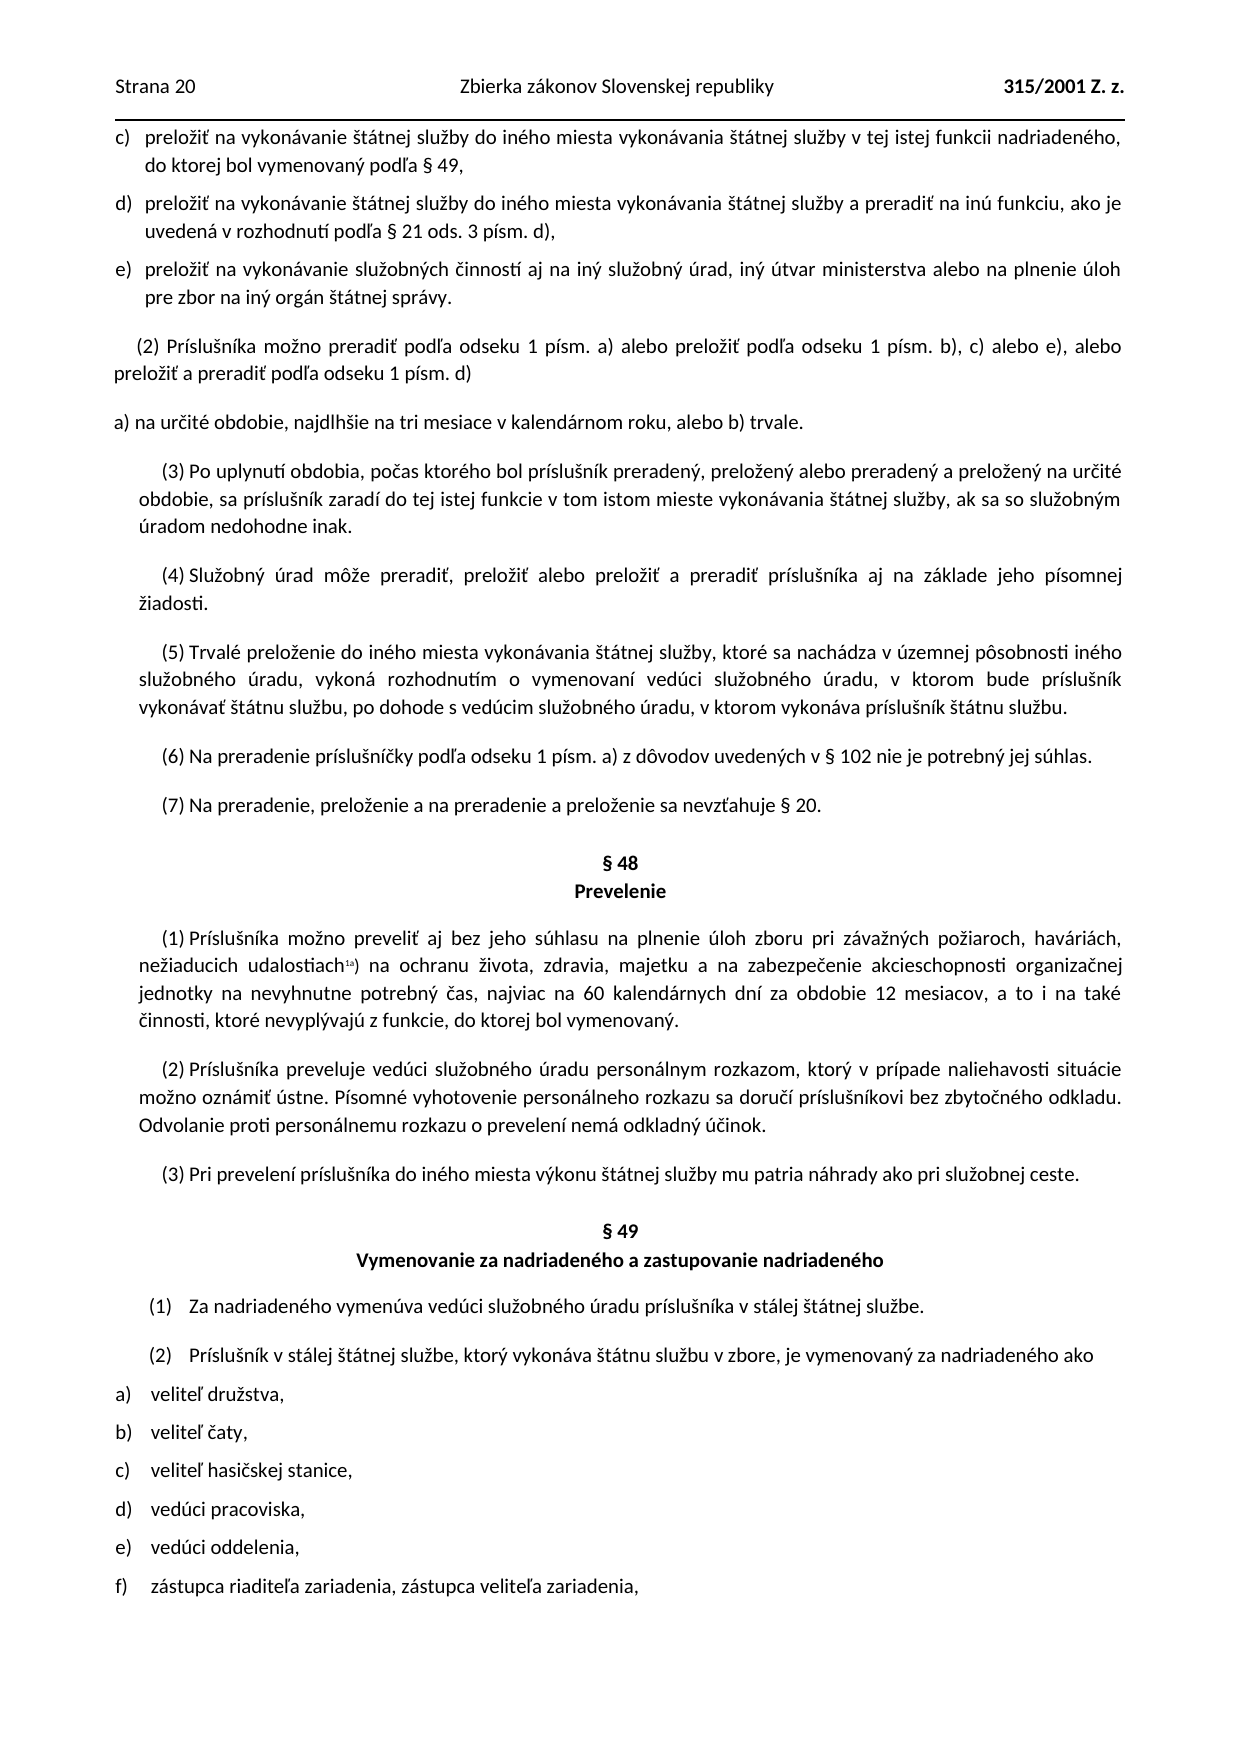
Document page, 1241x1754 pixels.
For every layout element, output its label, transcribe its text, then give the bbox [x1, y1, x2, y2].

text Prevelenie [125, 878, 1116, 904]
list Po uplynutí obdobia, počas ktorého bol príslušník preradený, preložený alebo preradený a preložený na určité obdobie, sa príslušník zaradí do tej istej funkcie v tom istom mieste vykonávania štátnej služby, ak sa so služobným úradom nedohodne inak. [139, 458, 1124, 539]
list Na preradenie príslušníčky podľa odseku 1 písm. a) z dôvodov uvedených v § 102 nie je potrebný jej súhlas. [139, 743, 1124, 769]
list zástupca riaditeľa zariadenia, zástupca veliteľa zariadenia, [115, 1573, 1124, 1598]
text § 48 [125, 850, 1116, 876]
list veliteľ čaty, [115, 1419, 1124, 1444]
list Príslušníka preveluje vedúci služobného úradu personálnym rozkazom, ktorý v prípade naliehavosti situácie možno oznámiť ústne. Písomné vyhotovenie personálneho rozkazu sa doručí príslušníkovi bez zbytočného odkladu. Odvolanie proti personálnemu rozkazu o prevelení nemá odkladný účinok. [139, 1057, 1124, 1137]
list Na preradenie, preloženie a na preradenie a preloženie sa nevzťahuje § 20. [139, 792, 1124, 818]
list vedúci pracoviska, [115, 1496, 1124, 1521]
list preložiť na vykonávanie služobných činností aj na iný služobný úrad, iný útvar ministerstva alebo na plnenie úloh pre zbor na iný orgán štátnej správy. [115, 256, 1124, 309]
text Vymenovanie za nadriadeného a zastupovanie nadriadeného [125, 1247, 1116, 1272]
text a) na určité obdobie, najdlhšie na tri mesiace v kalendárnom roku, alebo b) trvale. [113, 409, 879, 435]
list Trvalé preloženie do iného miesta vykonávania štátnej služby, ktoré sa nachádza v územnej pôsobnosti iného služobného úradu, vykoná rozhodnutím o vymenovaní vedúci služobného úradu, v ktorom bude príslušník vykonávať štátnu službu, po dohode s vedúcim služobného úradu, v ktorom vykonáva príslušník štátnu službu. [139, 639, 1124, 720]
list Za nadriadeného vymenúva vedúci služobného úradu príslušníka v stálej štátnej službe. [126, 1293, 1124, 1319]
list preložiť na vykonávanie štátnej služby do iného miesta vykonávania štátnej služby a preradiť na inú funkciu, ako je uvedená v rozhodnutí podľa § 21 ods. 3 písm. d), [115, 191, 1124, 243]
list vedúci oddelenia, [115, 1534, 1124, 1560]
text (2) Príslušníka možno preradiť podľa odseku 1 písm. a) alebo preložiť podľa odseku 1 písm. b), c) alebo e), alebo preložiť a preradiť podľa odseku 1 písm. d) [113, 333, 1124, 386]
text § 49 [125, 1219, 1116, 1244]
list Pri prevelení príslušníka do iného miesta výkonu štátnej služby mu patria náhrady ako pri služobnej ceste. [139, 1161, 1124, 1186]
list Služobný úrad môže preradiť, preložiť alebo preložiť a preradiť príslušníka aj na základe jeho písomnej žiadosti. [139, 562, 1124, 616]
list veliteľ hasičskej stanice, [115, 1458, 1124, 1483]
list Príslušník v stálej štátnej službe, ktorý vykonáva štátnu službu v zbore, je vymenovaný za nadriadeného ako [126, 1342, 1124, 1368]
list veliteľ družstva, [115, 1381, 1124, 1406]
list Príslušníka možno preveliť aj bez jeho súhlasu na plnenie úloh zboru pri závažných požiaroch, haváriách, nežiaducich udalostiach1a) na ochranu života, zdravia, majetku a na zabezpečenie akcieschopnosti organizačnej jednotky na nevyhnutne potrebný čas, najviac na 60 kalendárnych dní za obdobie 12 mesiacov, a to i na také činnosti, ktoré nevyplývajú z funkcie, do ktorej bol vymenovaný. [139, 925, 1124, 1033]
list preložiť na vykonávanie štátnej služby do iného miesta vykonávania štátnej služby v tej istej funkcii nadriadeného, do ktorej bol vymenovaný podľa § 49, [115, 101, 1124, 178]
